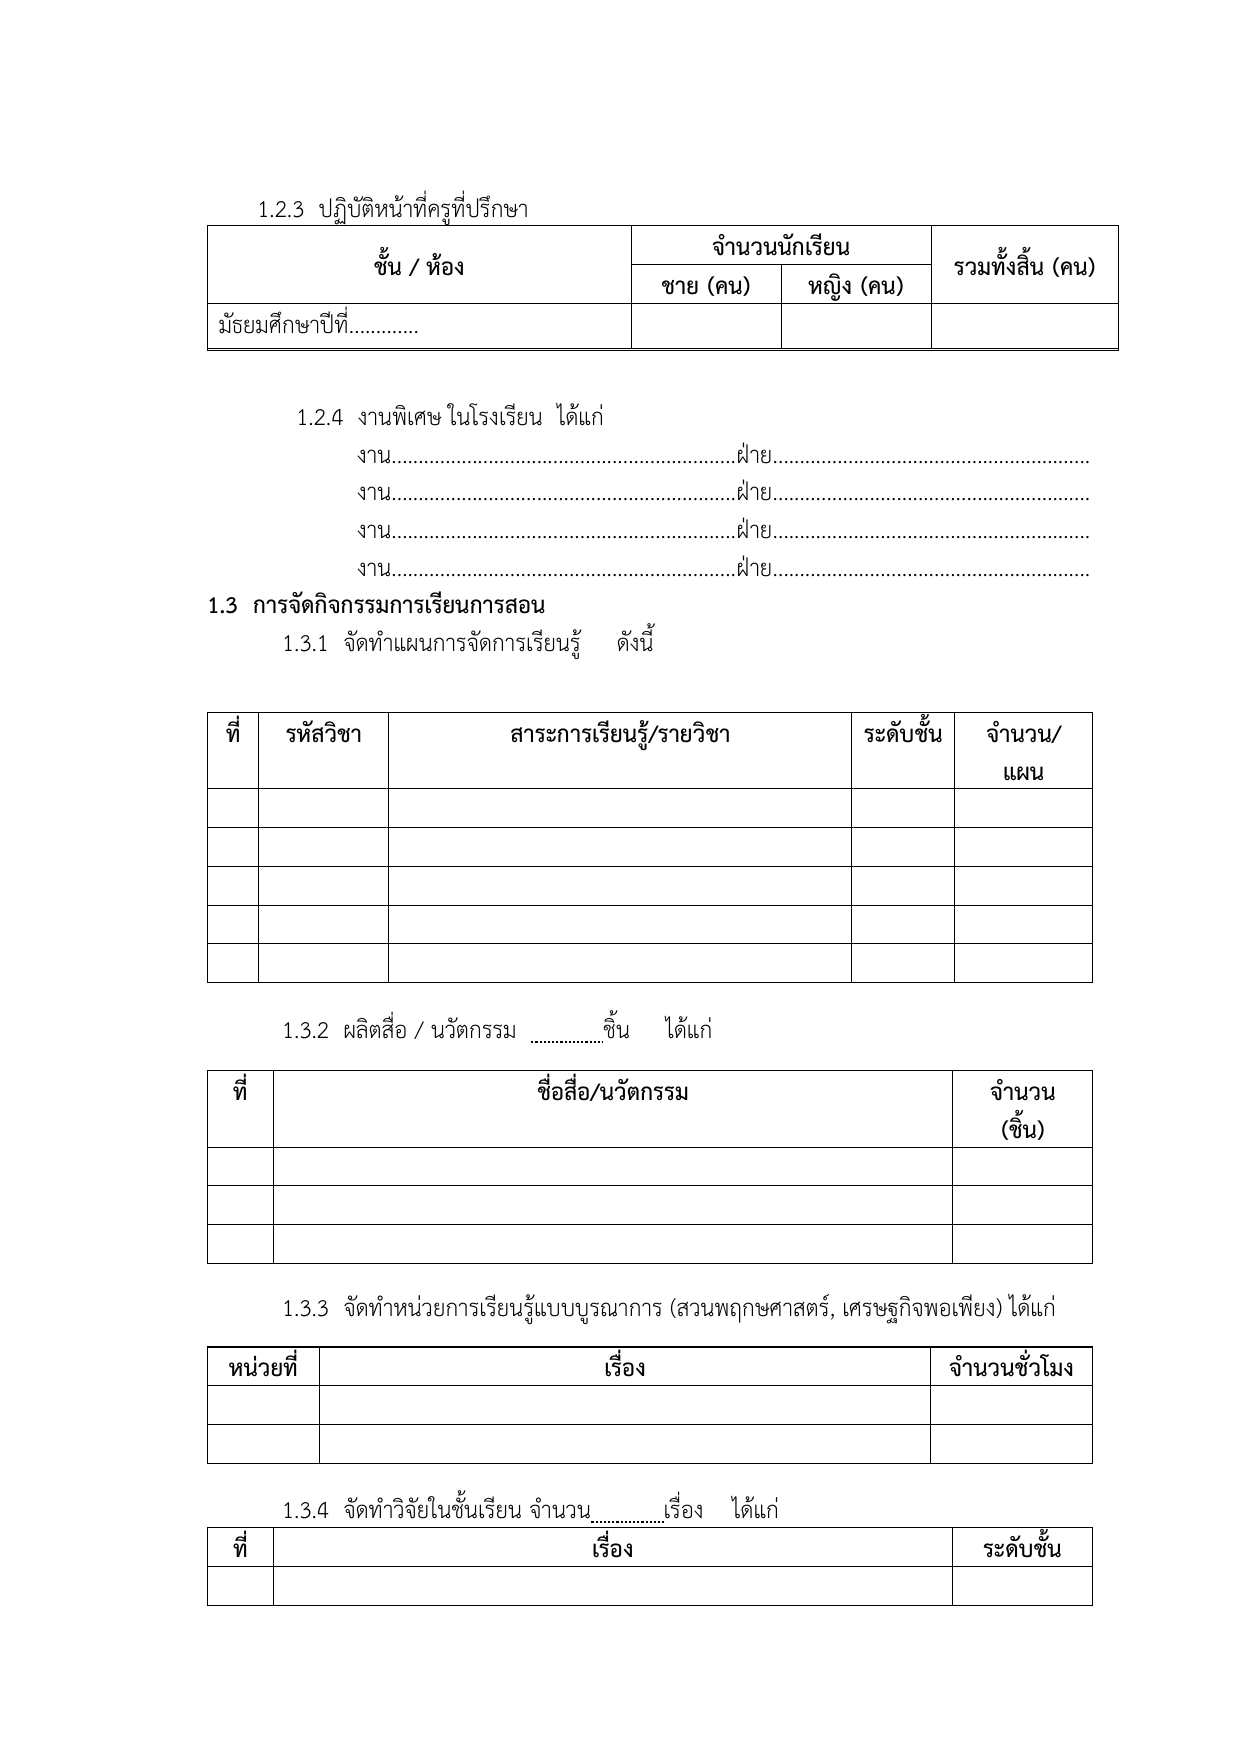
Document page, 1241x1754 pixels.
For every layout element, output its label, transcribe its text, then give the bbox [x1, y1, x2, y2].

table_cell [208, 1186, 273, 1224]
text 1.3.2 ผลิตสื่อ / นวัตกรรม ชิ้น ได้แก่ [207, 1009, 1093, 1047]
table_cell [852, 789, 954, 827]
table_cell [208, 944, 258, 982]
table_cell [274, 1186, 952, 1224]
table_cell [931, 1386, 1092, 1424]
table_header รหัสวิชา [259, 713, 388, 788]
text งาน................................................................ฝ่าย........................................................... [207, 547, 1093, 584]
table_header จำนวนชั่วโมง [931, 1348, 1092, 1385]
table_header ที่ [208, 1528, 273, 1566]
table_cell [208, 1148, 273, 1185]
table_cell [208, 828, 258, 866]
table_cell [955, 944, 1092, 982]
table_cell [274, 1225, 952, 1263]
table_cell [852, 828, 954, 866]
table_cell [953, 1225, 1092, 1263]
table_cell [208, 867, 258, 904]
table_cell [782, 304, 931, 347]
table_cell [953, 1567, 1092, 1605]
table_cell หญิง (คน) [782, 265, 931, 303]
text 1.2.4 งานพิเศษ ในโรงเรียน ได้แก่ [207, 396, 1093, 434]
table_cell [953, 1186, 1092, 1224]
table_cell [208, 1567, 273, 1605]
table_header ระดับชั้น [852, 713, 954, 788]
table_cell [274, 1148, 952, 1185]
text 1.2.3 ปฏิบัติหน้าที่ครูที่ปรึกษา [207, 188, 1093, 225]
table_cell มัธยมศึกษาปีที่............. [208, 304, 631, 347]
table_header หน่วยที่ [208, 1348, 319, 1385]
table_cell [259, 828, 388, 866]
table_cell [208, 1386, 319, 1424]
text 1.3 การจัดกิจกรรมการเรียนการสอน [207, 584, 1093, 622]
table_cell [259, 867, 388, 904]
table_header จำนวน (ชิ้น) [953, 1071, 1092, 1147]
table_header ระดับชั้น [953, 1528, 1092, 1566]
table_cell [208, 1425, 319, 1463]
table_header ชั้น / ห้อง [208, 226, 631, 303]
table_header รวมทั้งสิ้น (คน) [932, 226, 1118, 303]
table_header ชื่อสื่อ/นวัตกรรม [274, 1071, 952, 1147]
table_cell [852, 944, 954, 982]
table_cell [389, 944, 851, 982]
table_cell [852, 906, 954, 943]
table_cell [632, 304, 781, 347]
table_cell [852, 867, 954, 904]
table_cell [955, 906, 1092, 943]
table_header ที่ [208, 713, 258, 788]
table_cell [259, 944, 388, 982]
table_cell [931, 1425, 1092, 1463]
table_cell [208, 1225, 273, 1263]
table_header จำนวนนักเรียน [632, 226, 931, 264]
text งาน................................................................ฝ่าย........................................................... [207, 434, 1093, 471]
text 1.3.1 จัดทำแผนการจัดการเรียนรู้ ดังนี้ [207, 622, 1093, 660]
table_header สาระการเรียนรู้/รายวิชา [389, 713, 851, 788]
text งาน................................................................ฝ่าย........................................................... [207, 509, 1093, 547]
table_cell [259, 906, 388, 943]
table_cell [955, 867, 1092, 904]
table_header จำนวน/แผน [955, 713, 1092, 788]
table_cell [953, 1148, 1092, 1185]
table_cell [389, 789, 851, 827]
table_cell [389, 906, 851, 943]
table_header เรื่อง [320, 1348, 930, 1385]
table_cell [320, 1386, 930, 1424]
table_cell [259, 789, 388, 827]
table_cell [389, 867, 851, 904]
table_header เรื่อง [274, 1528, 952, 1566]
table_header ที่ [208, 1071, 273, 1147]
text 1.3.4 จัดทำวิจัยในชั้นเรียน จำนวน เรื่อง ได้แก่ [207, 1489, 1093, 1527]
text งาน................................................................ฝ่าย........................................................... [207, 471, 1093, 509]
table_cell [208, 789, 258, 827]
table_cell ชาย (คน) [632, 265, 781, 303]
text 1.3.3 จัดทำหน่วยการเรียนรู้แบบบูรณาการ (สวนพฤกษศาสตร์, เศรษฐกิจพอเพียง) ได้แก่ [207, 1287, 1093, 1325]
table_cell [274, 1567, 952, 1605]
table_cell [955, 828, 1092, 866]
table_cell [389, 828, 851, 866]
table_cell [320, 1425, 930, 1463]
table_cell [955, 789, 1092, 827]
table_cell [208, 906, 258, 943]
table_cell [932, 304, 1118, 347]
